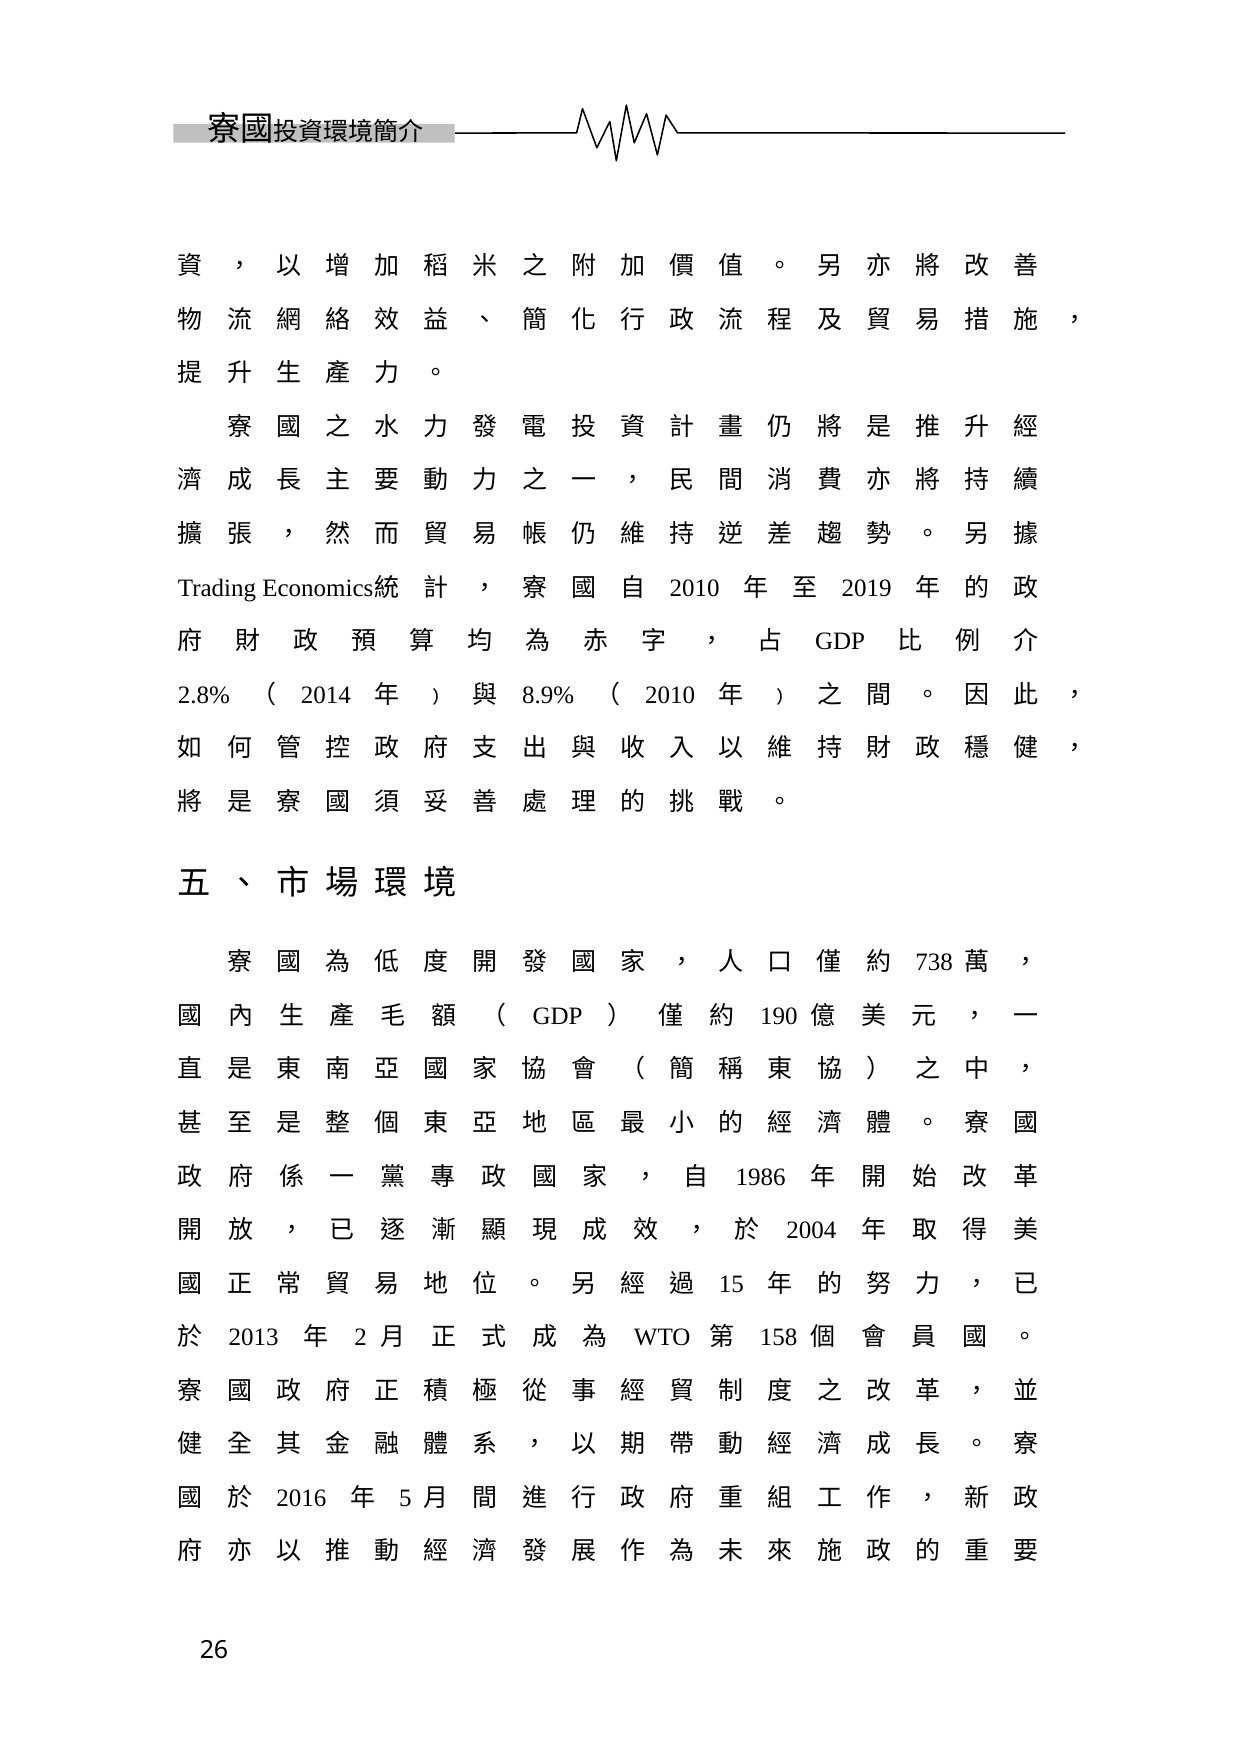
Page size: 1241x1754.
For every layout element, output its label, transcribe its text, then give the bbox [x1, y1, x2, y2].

text 五、市場環境 [178, 853, 1063, 906]
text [178, 933, 1063, 1576]
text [178, 237, 1063, 398]
text 寮國之水力發電投資計畫仍將是推升經濟成長主要動力之一，民間消費亦將持續擴張，然而貿易帳仍維持逆差趨勢。另據Trading Economics統計，寮國自2010年至2019年的政府財政預算均為赤字，占GDP比例介2.8%（2014年﹚與8.9%（2010年﹚之間。因此，如何管控政府支出與收入以維持財政穩健，將是寮國須妥善處理的挑戰。 [178, 398, 1063, 826]
